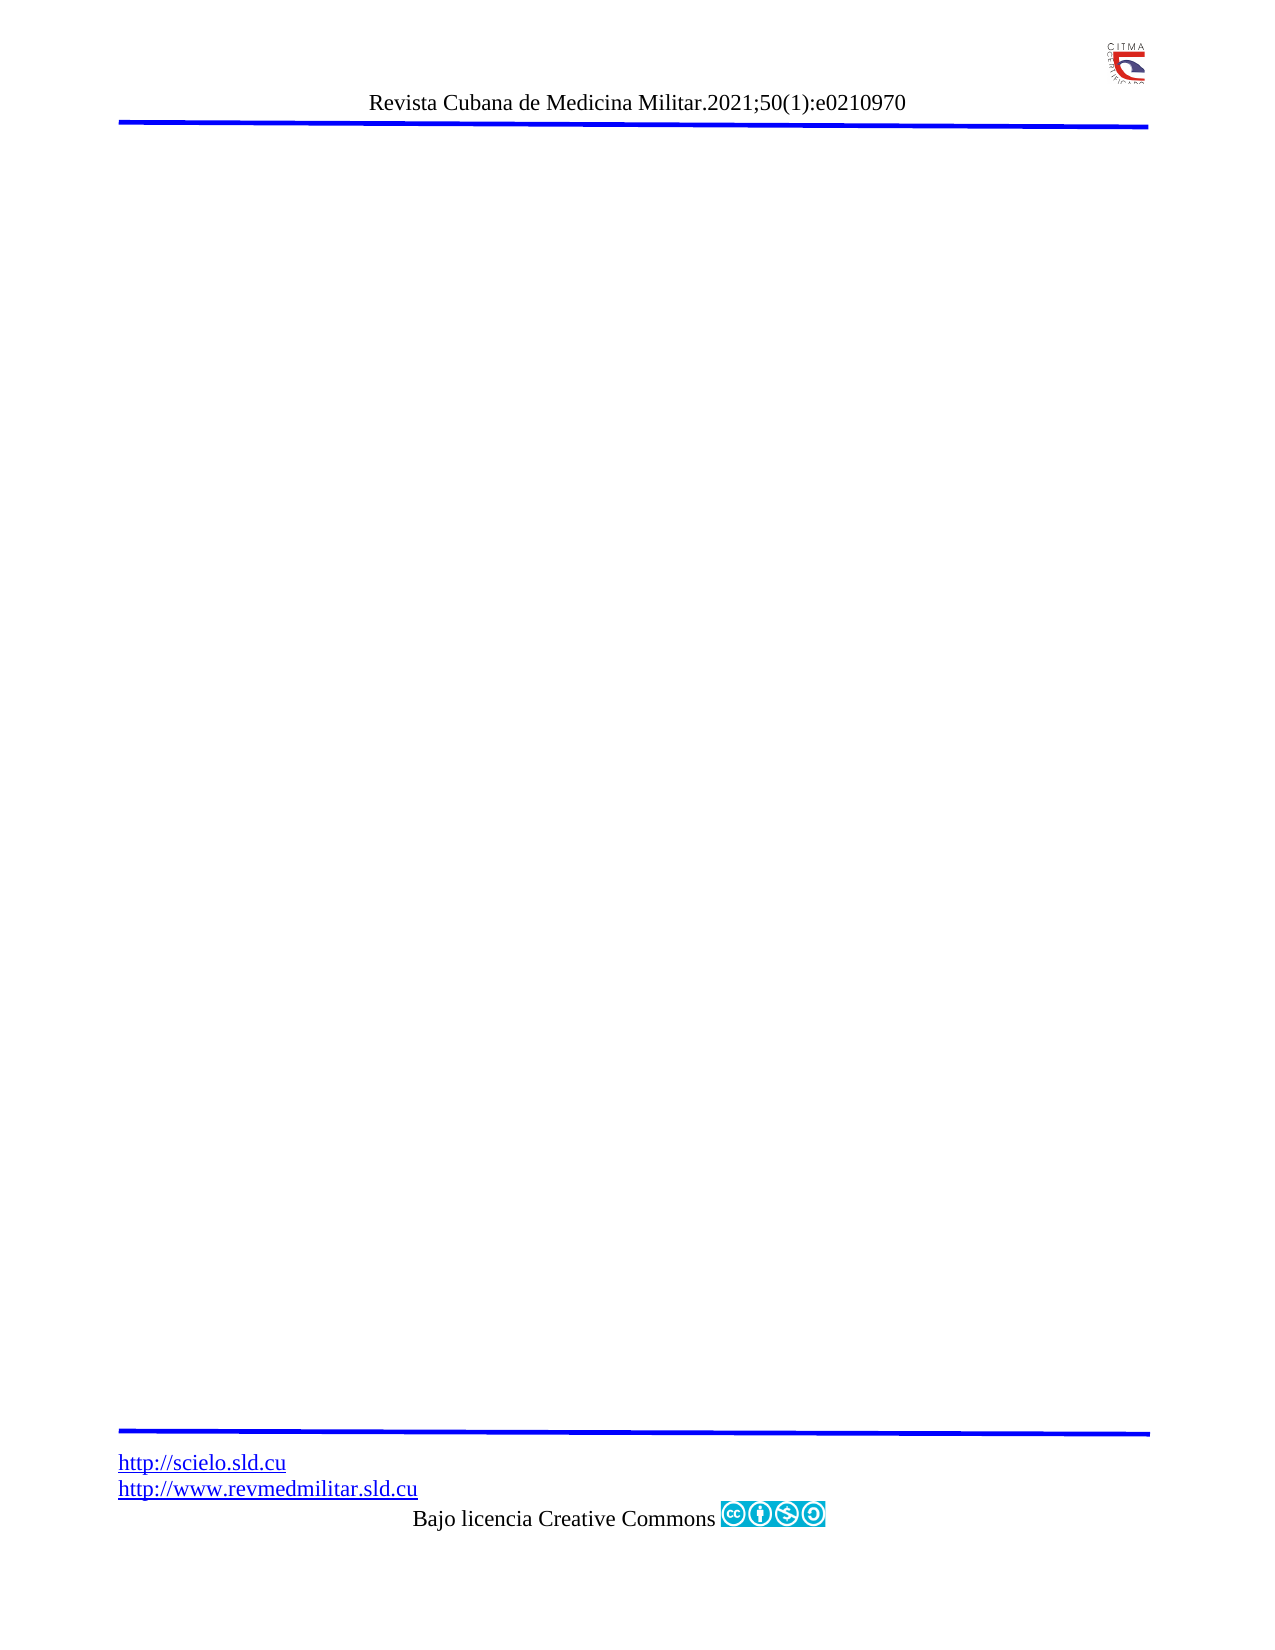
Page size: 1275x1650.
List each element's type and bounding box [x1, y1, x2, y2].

picture [1107, 43, 1145, 84]
picture [720, 1501, 826, 1527]
